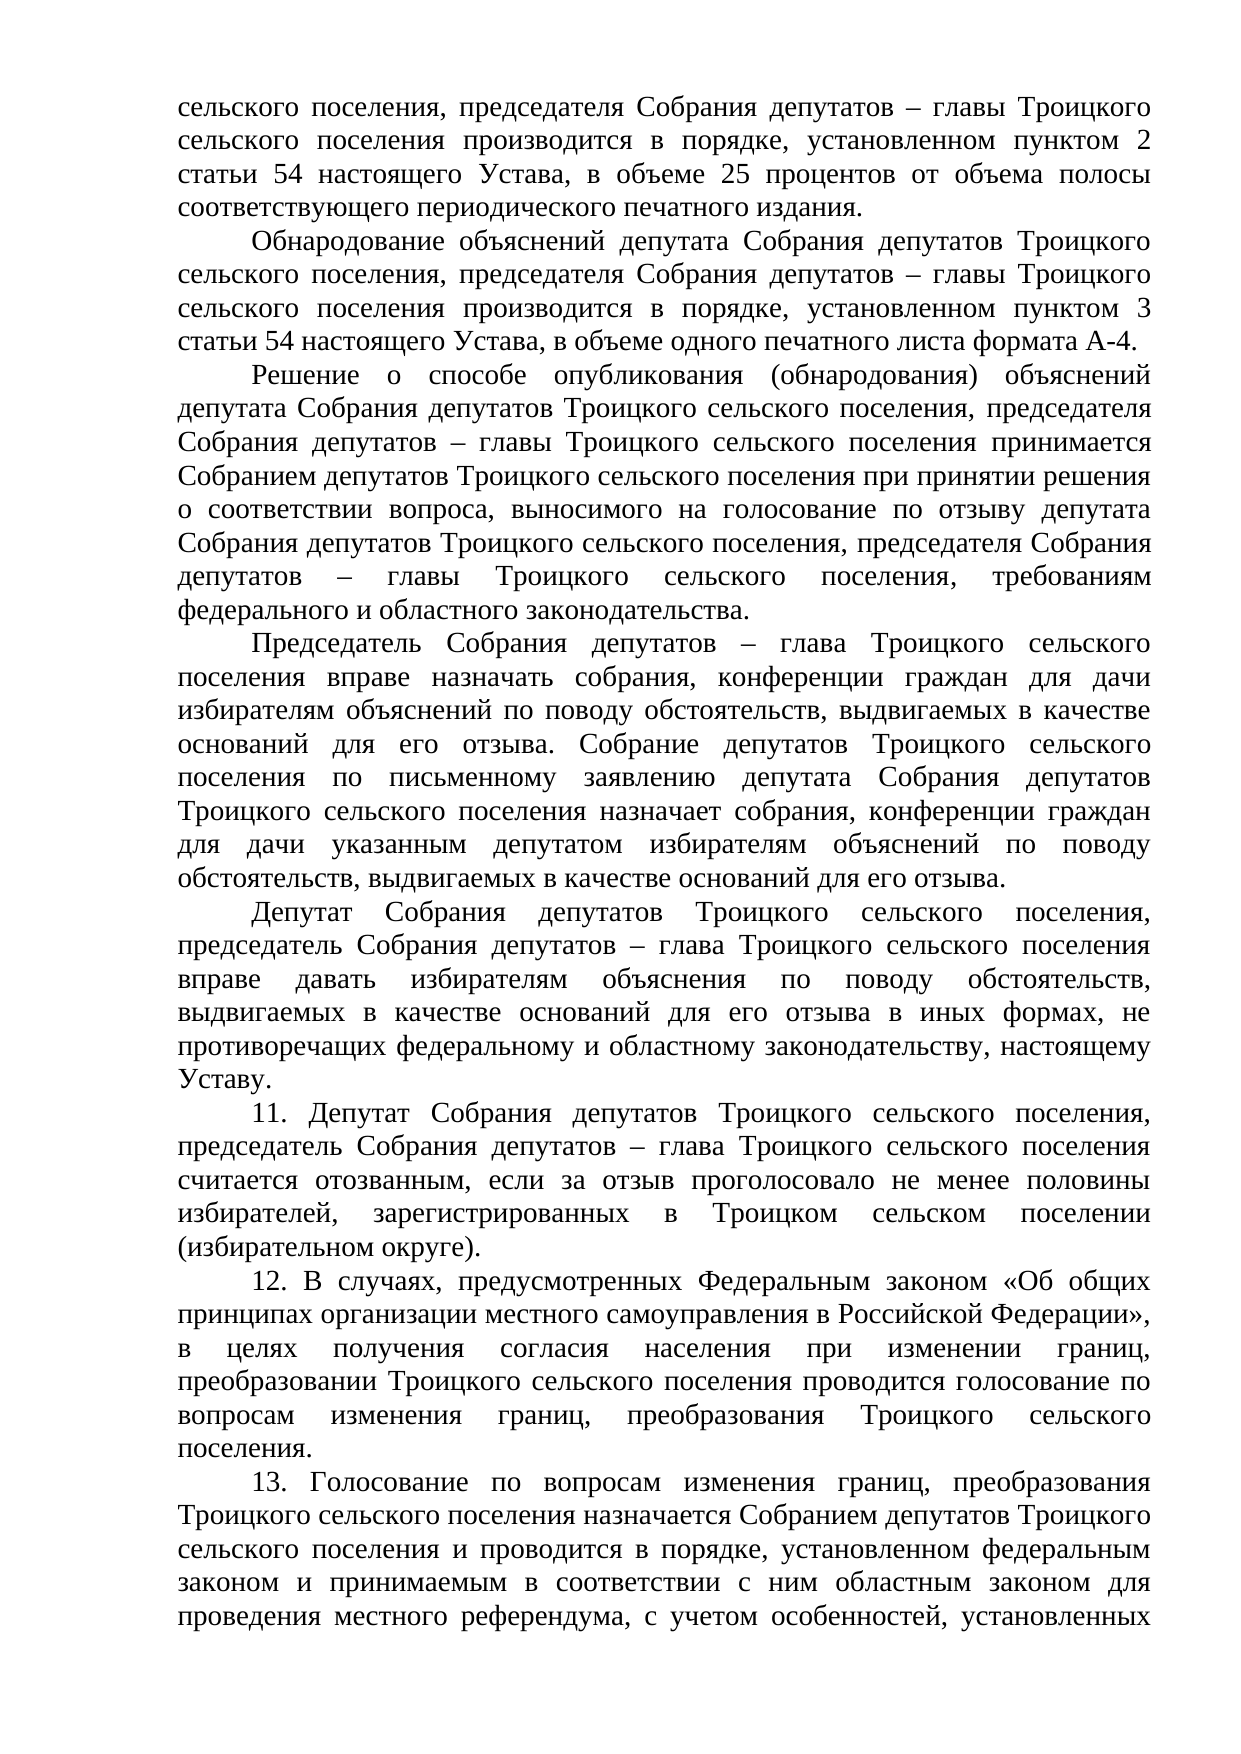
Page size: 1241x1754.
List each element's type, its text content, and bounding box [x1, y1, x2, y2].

text Обнародование объяснений депутата Собрания депутатов Троицкого сельского поселения, председателя Собрания депутатов – главы Троицкого сельского поселения производится в порядке, установленном пунктом 3 статьи 54 настоящего Устава, в объеме одного печатного листа формата А-4. [177, 223, 1152, 357]
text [177, 89, 1152, 223]
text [177, 1464, 1152, 1632]
text Председатель Собрания депутатов – глава Троицкого сельского поселения вправе назначать собрания, конференции граждан для дачи избирателям объяснений по поводу обстоятельств, выдвигаемых в качестве оснований для его отзыва. Собрание депутатов Троицкого сельского поселения по письменному заявлению депутата Собрания депутатов Троицкого сельского поселения назначает собрания, конференции граждан для дачи указанным депутатом избирателям объяснений по поводу обстоятельств, выдвигаемых в качестве оснований для его отзыва. [177, 625, 1152, 894]
text 11. Депутат Собрания депутатов Троицкого сельского поселения, председатель Собрания депутатов – глава Троицкого сельского поселения считается отозванным, если за отзыв проголосовало не менее половины избирателей, зарегистрированных в Троицком сельском поселении (избирательном округе). [177, 1095, 1152, 1263]
text Решение о способе опубликования (обнародования) объяснений депутата Собрания депутатов Троицкого сельского поселения, председателя Собрания депутатов – главы Троицкого сельского поселения принимается Собранием депутатов Троицкого сельского поселения при принятии решения о соответствии вопроса, выносимого на голосование по отзыву депутата Собрания депутатов Троицкого сельского поселения, председателя Собрания депутатов – главы Троицкого сельского поселения, требованиям федерального и областного законодательства. [177, 357, 1152, 625]
text 12. В случаях, предусмотренных Федеральным законом «Об общих принципах организации местного самоуправления в Российской Федерации», в целях получения согласия населения при изменении границ, преобразовании Троицкого сельского поселения проводится голосование по вопросам изменения границ, преобразования Троицкого сельского поселения. [177, 1263, 1152, 1464]
text Депутат Собрания депутатов Троицкого сельского поселения, председатель Собрания депутатов – глава Троицкого сельского поселения вправе давать избирателям объяснения по поводу обстоятельств, выдвигаемых в качестве оснований для его отзыва в иных формах, не противоречащих федеральному и областному законодательству, настоящему Уставу. [177, 894, 1152, 1095]
